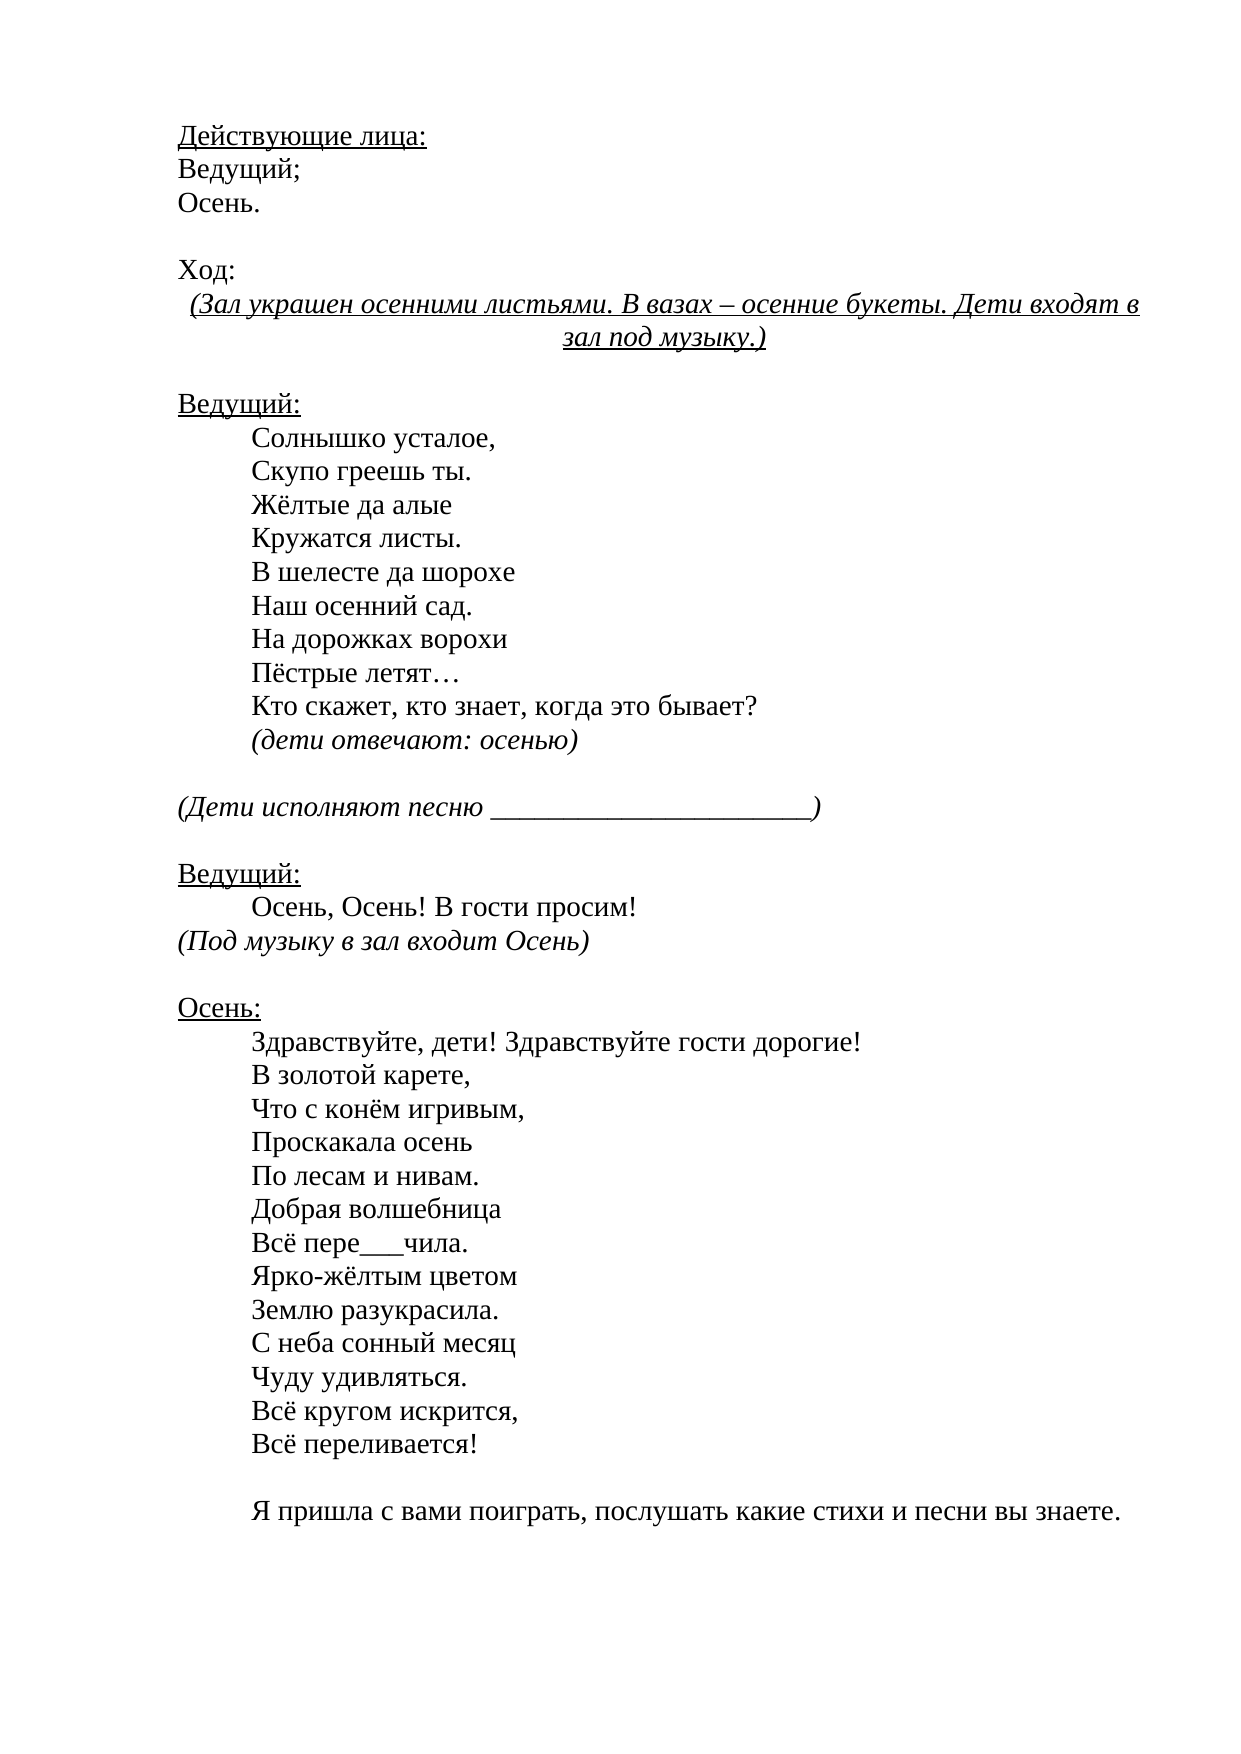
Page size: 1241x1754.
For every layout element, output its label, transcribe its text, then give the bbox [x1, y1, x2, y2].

text Всё кругом искрится, [177, 1393, 1152, 1426]
text Здравствуйте, дети! Здравствуйте гости дорогие! [177, 1024, 1152, 1057]
text В шелесте да шорохе [177, 554, 1152, 588]
text Что с конём игривым, [177, 1091, 1152, 1124]
text По лесам и нивам. [177, 1158, 1152, 1191]
text Кружатся листы. [177, 521, 1152, 554]
text Ведущий: [177, 856, 1152, 889]
text (дети отвечают: осенью) [177, 722, 1152, 755]
text Солнышко усталое, [177, 420, 1152, 453]
text (Под музыку в зал входит Осень) [177, 923, 1152, 957]
text Всё пере___чила. [177, 1225, 1152, 1258]
text Осень: [177, 990, 1152, 1024]
text С неба сонный месяц [177, 1326, 1152, 1359]
text Ярко-жёлтым цветом [177, 1258, 1152, 1292]
text Кто скажет, кто знает, когда это бывает? [177, 688, 1152, 722]
text Пёстрые летят… [177, 655, 1152, 688]
text Ведущий: [177, 386, 1152, 420]
text Действующие лица: Ведущий; [177, 118, 1152, 185]
text Проскакала осень [177, 1124, 1152, 1158]
text Всё переливается! [177, 1426, 1152, 1460]
text Ход: [177, 252, 1152, 286]
text В золотой карете, [177, 1057, 1152, 1091]
text Наш осенний сад. [177, 588, 1152, 621]
text Добрая волшебница [177, 1191, 1152, 1225]
text Осень. [177, 185, 1152, 219]
text Я пришла с вами поиграть, послушать какие стихи и песни вы знаете. [177, 1493, 1152, 1527]
text Землю разукрасила. [177, 1292, 1152, 1326]
text (Дети исполняют песню ______________________) [177, 789, 1152, 822]
text Осень, Осень! В гости просим! [177, 889, 1152, 923]
text (Зал украшен осенними листьями. В вазах – осенние букеты. Дети входят в зал под музыку.) [177, 286, 1152, 353]
text На дорожках ворохи [177, 621, 1152, 655]
text Жёлтые да алые [177, 487, 1152, 521]
text Скупо греешь ты. [177, 453, 1152, 487]
text Чуду удивляться. [177, 1359, 1152, 1393]
